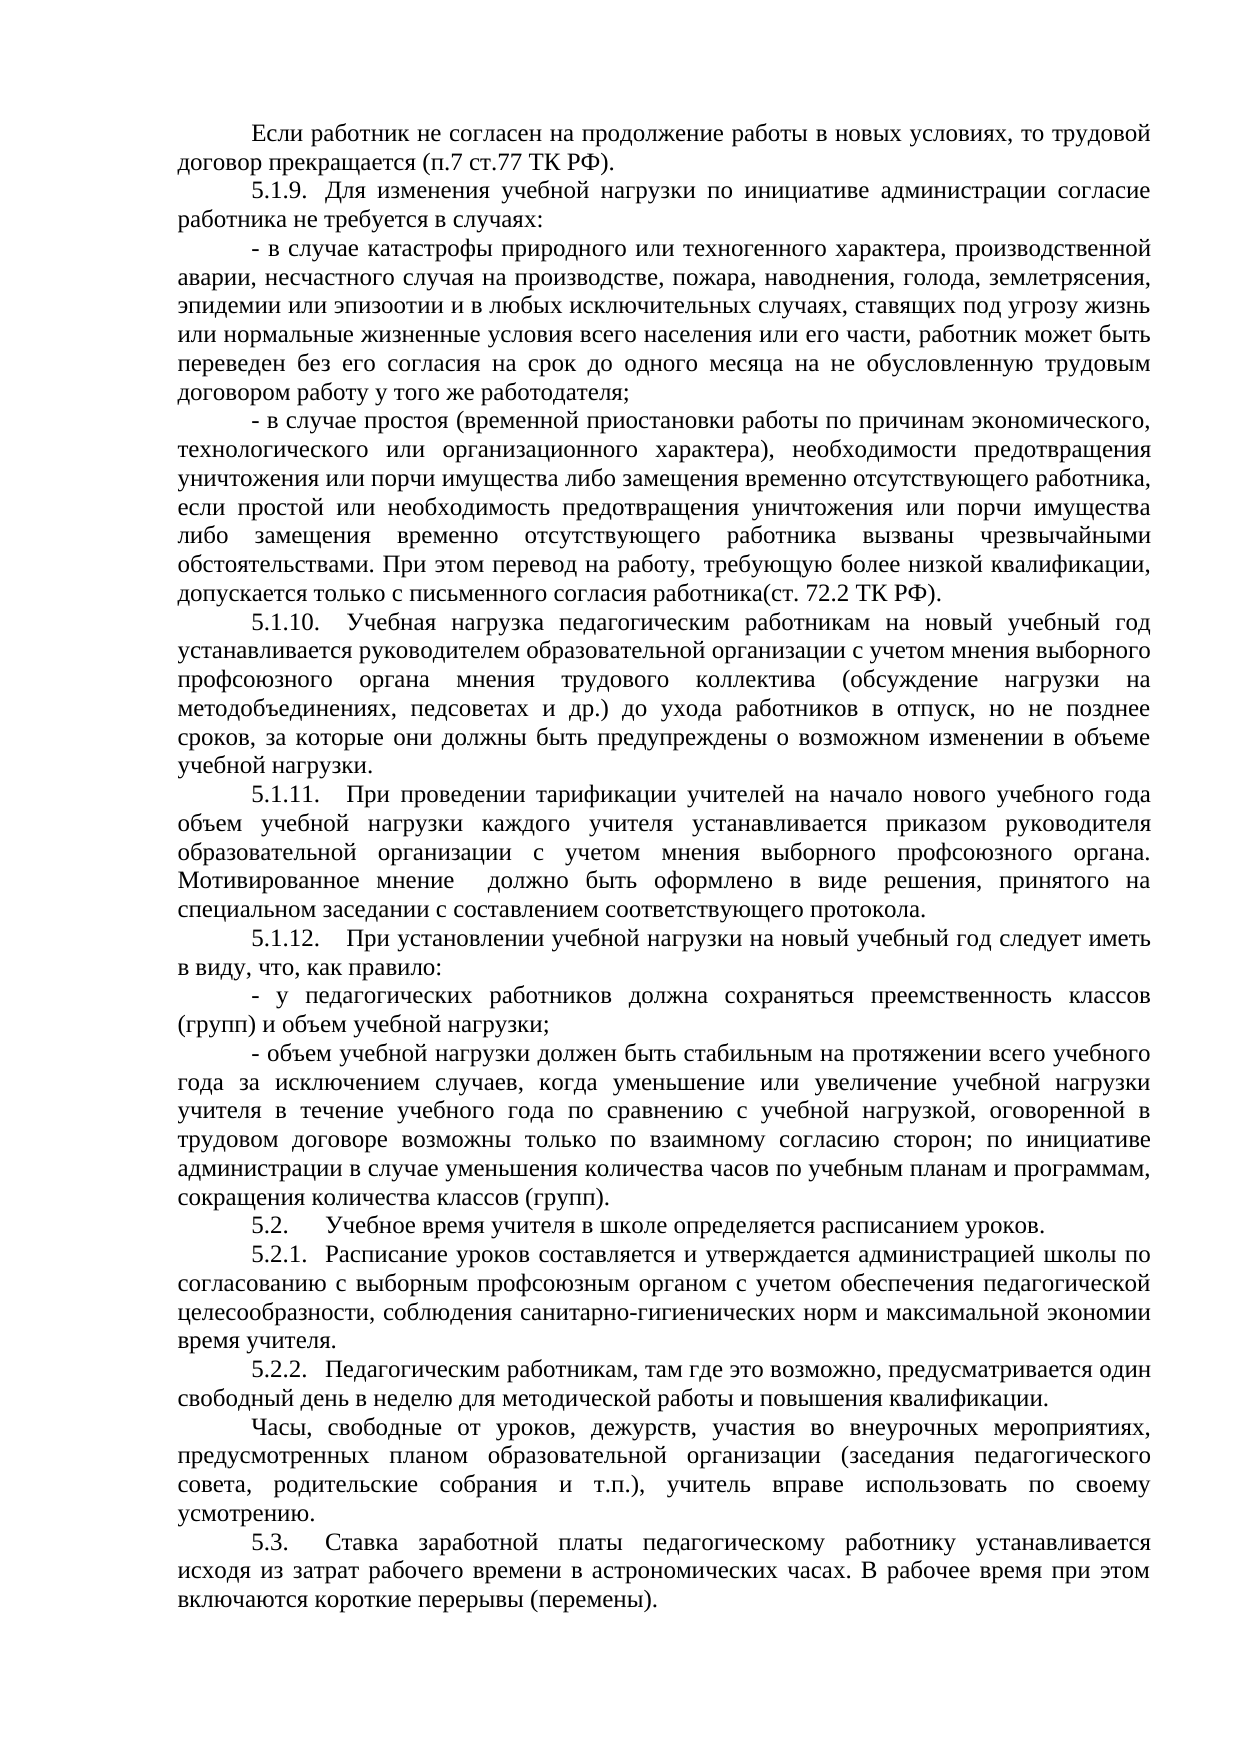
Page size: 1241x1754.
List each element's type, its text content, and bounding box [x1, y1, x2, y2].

text Часы, свободные от уроков, дежурств, участия во внеурочных мероприятиях, предусмотренных планом образовательной организации (заседания педагогического совета, родительские собрания и т.п.), учитель вправе использовать по своему усмотрению. [177, 1412, 1152, 1527]
text - объем учебной нагрузки должен быть стабильным на протяжении всего учебного года за исключением случаев, когда уменьшение или увеличение учебной нагрузки учителя в течение учебного года по сравнению с учебной нагрузкой, оговоренной в трудовом договоре возможны только по взаимному согласию сторон; по инициативе администрации в случае уменьшения количества часов по учебным планам и программам, сокращения количества классов (групп). [177, 1038, 1152, 1211]
text 5.1.11. При проведении тарификации учителей на начало нового учебного года объем учебной нагрузки каждого учителя устанавливается приказом руководителя образовательной организации с учетом мнения выборного профсоюзного органа. Мотивированное мнение должно быть оформлено в виде решения, принятого на специальном заседании с составлением соответствующего протокола. [177, 779, 1152, 923]
text - в случае катастрофы природного или техногенного характера, производственной аварии, несчастного случая на производстве, пожара, наводнения, голода, землетрясения, эпидемии или эпизоотии и в любых исключительных случаях, ставящих под угрозу жизнь или нормальные жизненные условия всего населения или его части, работник может быть переведен без его согласия на срок до одного месяца на не обусловленную трудовым договором работу у того же работодателя; [177, 233, 1152, 406]
text 5.3. Ставка заработной платы педагогическому работнику устанавливается исходя из затрат рабочего времени в астрономических часах. В рабочее время при этом включаются короткие перерывы (перемены). [177, 1527, 1152, 1613]
text Если работник не согласен на продолжение работы в новых условиях, то трудовой договор прекращается (п.7 ст.77 ТК РФ). [177, 118, 1152, 176]
text 5.2. Учебное время учителя в школе определяется расписанием уроков. [177, 1211, 1152, 1239]
text - у педагогических работников должна сохраняться преемственность классов (групп) и объем учебной нагрузки; [177, 981, 1152, 1038]
text 5.2.1. Расписание уроков составляется и утверждается администрацией школы по согласованию с выборным профсоюзным органом с учетом обеспечения педагогической целесообразности, соблюдения санитарно-гигиенических норм и максимальной экономии время учителя. [177, 1239, 1152, 1354]
text - в случае простоя (временной приостановки работы по причинам экономического, технологического или организационного характера), необходимости предотвращения уничтожения или порчи имущества либо замещения временно отсутствующего работника, если простой или необходимость предотвращения уничтожения или порчи имущества либо замещения временно отсутствующего работника вызваны чрезвычайными обстоятельствами. При этом перевод на работу, требующую более низкой квалификации, допускается только с письменного согласия работника(ст. 72.2 ТК РФ). [177, 406, 1152, 607]
text 5.1.9. Для изменения учебной нагрузки по инициативе администрации согласие работника не требуется в случаях: [177, 176, 1152, 233]
text 5.1.10. Учебная нагрузка педагогическим работникам на новый учебный год устанавливается руководителем образовательной организации с учетом мнения выборного профсоюзного органа мнения трудового коллектива (обсуждение нагрузки на методобъединениях, педсоветах и др.) до ухода работников в отпуск, но не позднее сроков, за которые они должны быть предупреждены о возможном изменении в объеме учебной нагрузки. [177, 607, 1152, 779]
text 5.2.2. Педагогическим работникам, там где это возможно, предусматривается один свободный день в неделю для методической работы и повышения квалификации. [177, 1354, 1152, 1412]
text 5.1.12. При установлении учебной нагрузки на новый учебный год следует иметь в виду, что, как правило: [177, 923, 1152, 981]
